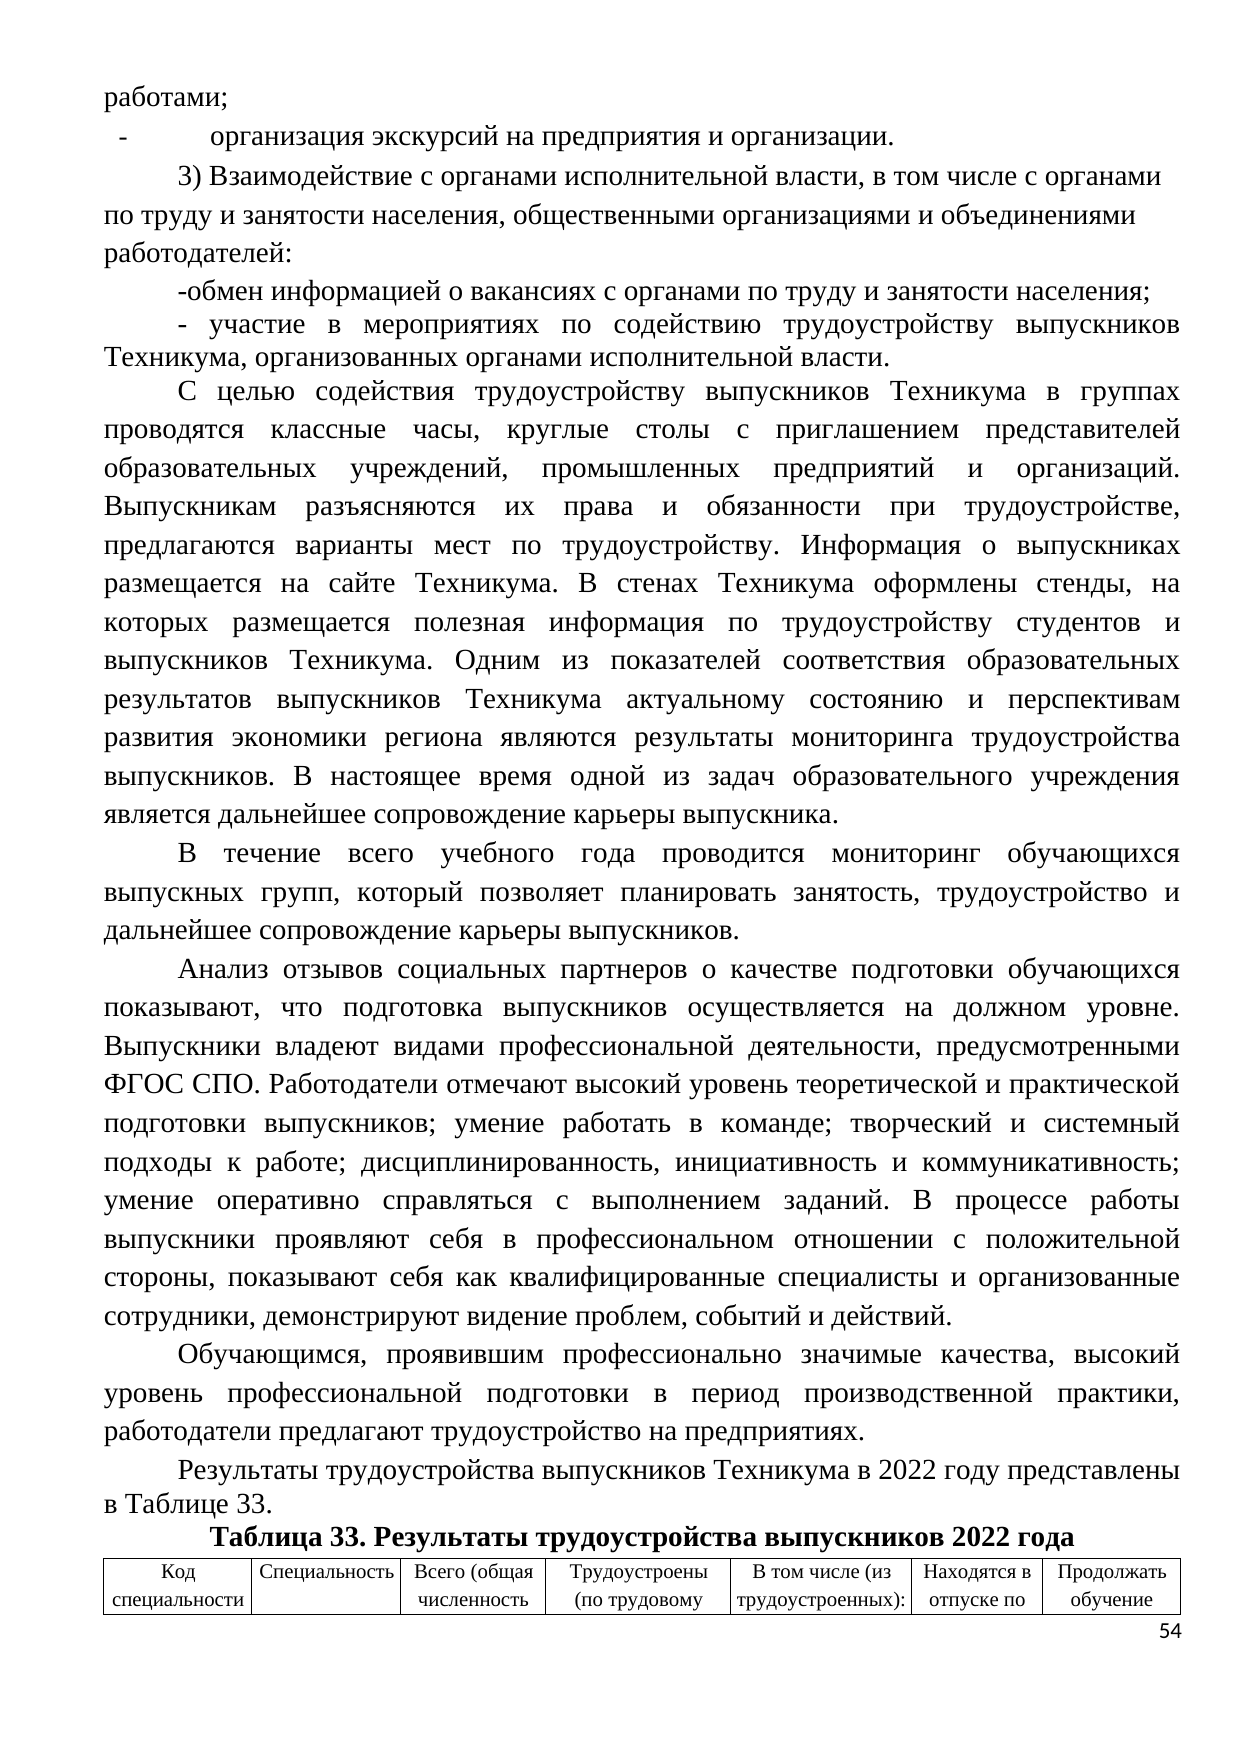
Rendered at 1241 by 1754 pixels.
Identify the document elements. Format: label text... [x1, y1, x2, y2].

text -обмен информацией о вакансиях с органами по труду и занятости населения; [103, 274, 1181, 307]
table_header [731, 1559, 911, 1614]
table_header Специальность [252, 1559, 400, 1614]
text 3) Взаимодействие с органами исполнительной власти, в том числе с органами по труду и занятости населения, общественными организациями и объединениями работодателей: [103, 158, 1181, 269]
text - участие в мероприятиях по содействию трудоустройству выпускников Техникума, организованных органами исполнительной власти. [103, 307, 1181, 373]
text Таблица 33. Результаты трудоустройства выпускников 2022 года [103, 1519, 1181, 1553]
text В течение всего учебного года проводится мониторинг обучающихся выпускных групп, который позволяет планировать занятость, трудоустройство и дальнейшее сопровождение карьеры выпускников. [103, 835, 1181, 946]
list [103, 79, 1181, 113]
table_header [401, 1559, 545, 1614]
text С целью содействия трудоустройству выпускников Техникума в группах проводятся классные часы, круглые столы с приглашением представителей образовательных учреждений, промышленных предприятий и организаций. Выпускникам разъясняются их права и обязанности при трудоустройстве, предлагаются варианты мест по трудоустройству. Информация о выпускниках размещается на сайте Техникума. В стенах Техникума оформлены стенды, на которых размещается полезная информация по трудоустройству студентов и выпускников Техникума. Одним из показателей соответствия образовательных результатов выпускников Техникума актуальному состоянию и перспективам развития экономики региона являются результаты мониторинга трудоустройства выпускников. В настоящее время одной из задач образовательного учреждения является дальнейшее сопровождение карьеры выпускника. [103, 373, 1181, 830]
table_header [546, 1559, 730, 1614]
list организация экскурсий на предприятия и организации. [74, 118, 1181, 151]
text Анализ отзывов социальных партнеров о качестве подготовки обучающихся показывают, что подготовка выпускников осуществляется на должном уровне. Выпускники владеют видами профессиональной деятельности, предусмотренными ФГОС СПО. Работодатели отмечают высокий уровень теоретической и практической подготовки выпускников; умение работать в команде; творческий и системный подходы к работе; дисциплинированность, инициативность и коммуникативность; умение оперативно справляться с выполнением заданий. В процессе работы выпускники проявляют себя в профессиональном отношении с положительной стороны, показывают себя как квалифицированные специалисты и организованные сотрудники, демонстрируют видение проблем, событий и действий. [103, 951, 1181, 1331]
table_header Продолжать обучение [1043, 1559, 1180, 1614]
text Результаты трудоустройства выпускников Техникума в 2022 году представлены в Таблице 33. [103, 1452, 1181, 1519]
table_header Код специальности [104, 1559, 251, 1614]
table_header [912, 1559, 1042, 1614]
text Обучающимся, проявившим профессионально значимые качества, высокий уровень профессиональной подготовки в период производственной практики, работодатели предлагают трудоустройство на предприятиях. [103, 1336, 1181, 1447]
